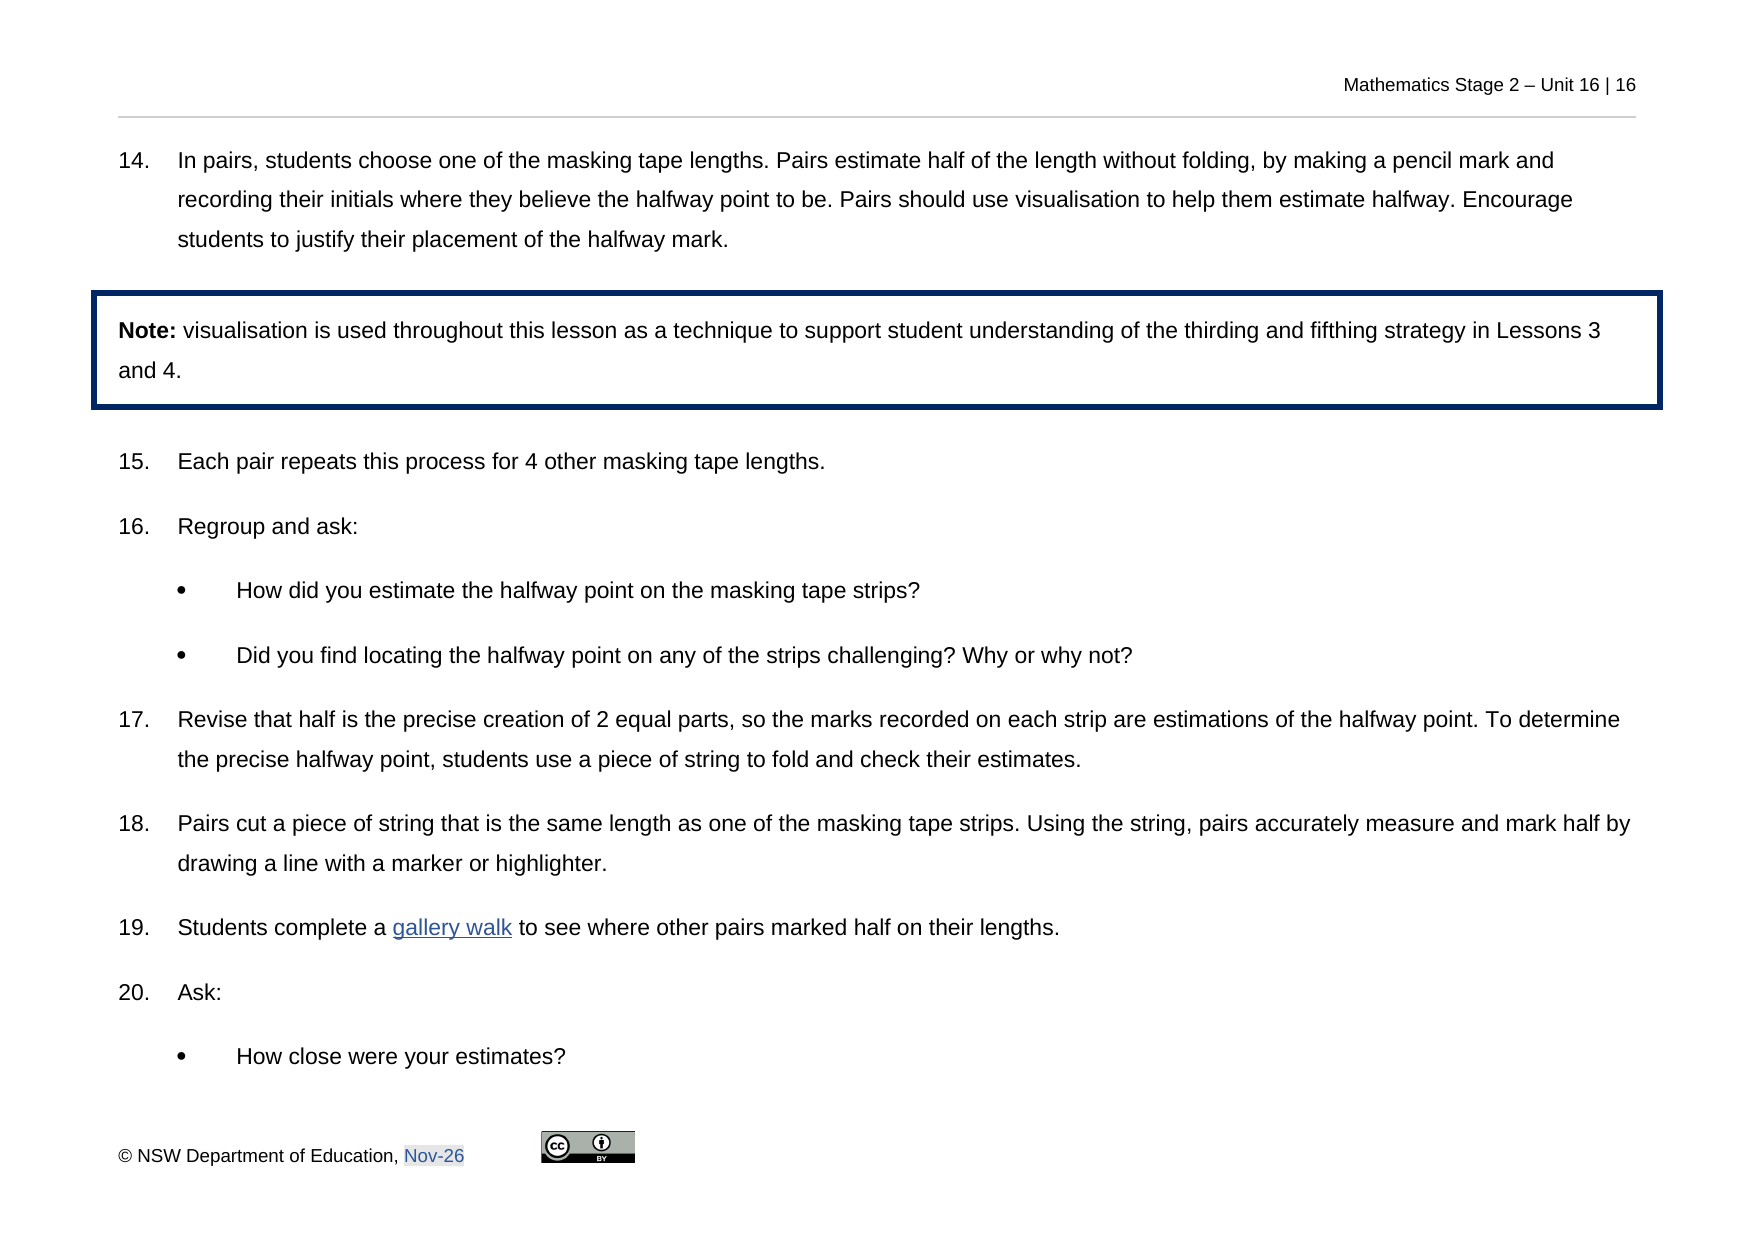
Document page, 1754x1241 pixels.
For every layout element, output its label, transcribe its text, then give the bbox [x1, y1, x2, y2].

list How did you estimate the halfway point on the masking tape strips? [177, 577, 1636, 603]
picture [541, 1131, 635, 1163]
list Pairs cut a piece of string that is the same length as one of the masking tape strips. Using the string, pairs accurately measure and mark half by drawing a line with a marker or highlighter. [118, 810, 1636, 876]
list Did you find locating the halfway point on any of the strips challenging? Why or why not? [177, 642, 1636, 668]
list Revise that half is the precise creation of 2 equal parts, so the marks recorded on each strip are estimations of the halfway point. To determine the precise halfway point, students use a piece of string to fold and check their estimates. [118, 706, 1636, 772]
list Each pair repeats this process for 4 other masking tape lengths. [118, 448, 1636, 474]
list Ask: [118, 978, 1636, 1005]
list How close were your estimates? [177, 1043, 1636, 1069]
list Regroup and ask: [118, 513, 1636, 539]
list Students complete a gallery walk to see where other pairs marked half on their lengths. [118, 914, 1636, 940]
list In pairs, students choose one of the masking tape lengths. Pairs estimate half of the length without folding, by making a pencil mark and recording their initials where they believe the halfway point to be. Pairs should use visualisation to help them estimate halfway. Encourage students to justify their placement of the halfway mark. [118, 147, 1636, 252]
text Note: visualisation is used throughout this lesson as a technique to support student understanding of the thirding and fifthing strategy in Lessons 3 and 4. [97, 296, 1657, 404]
